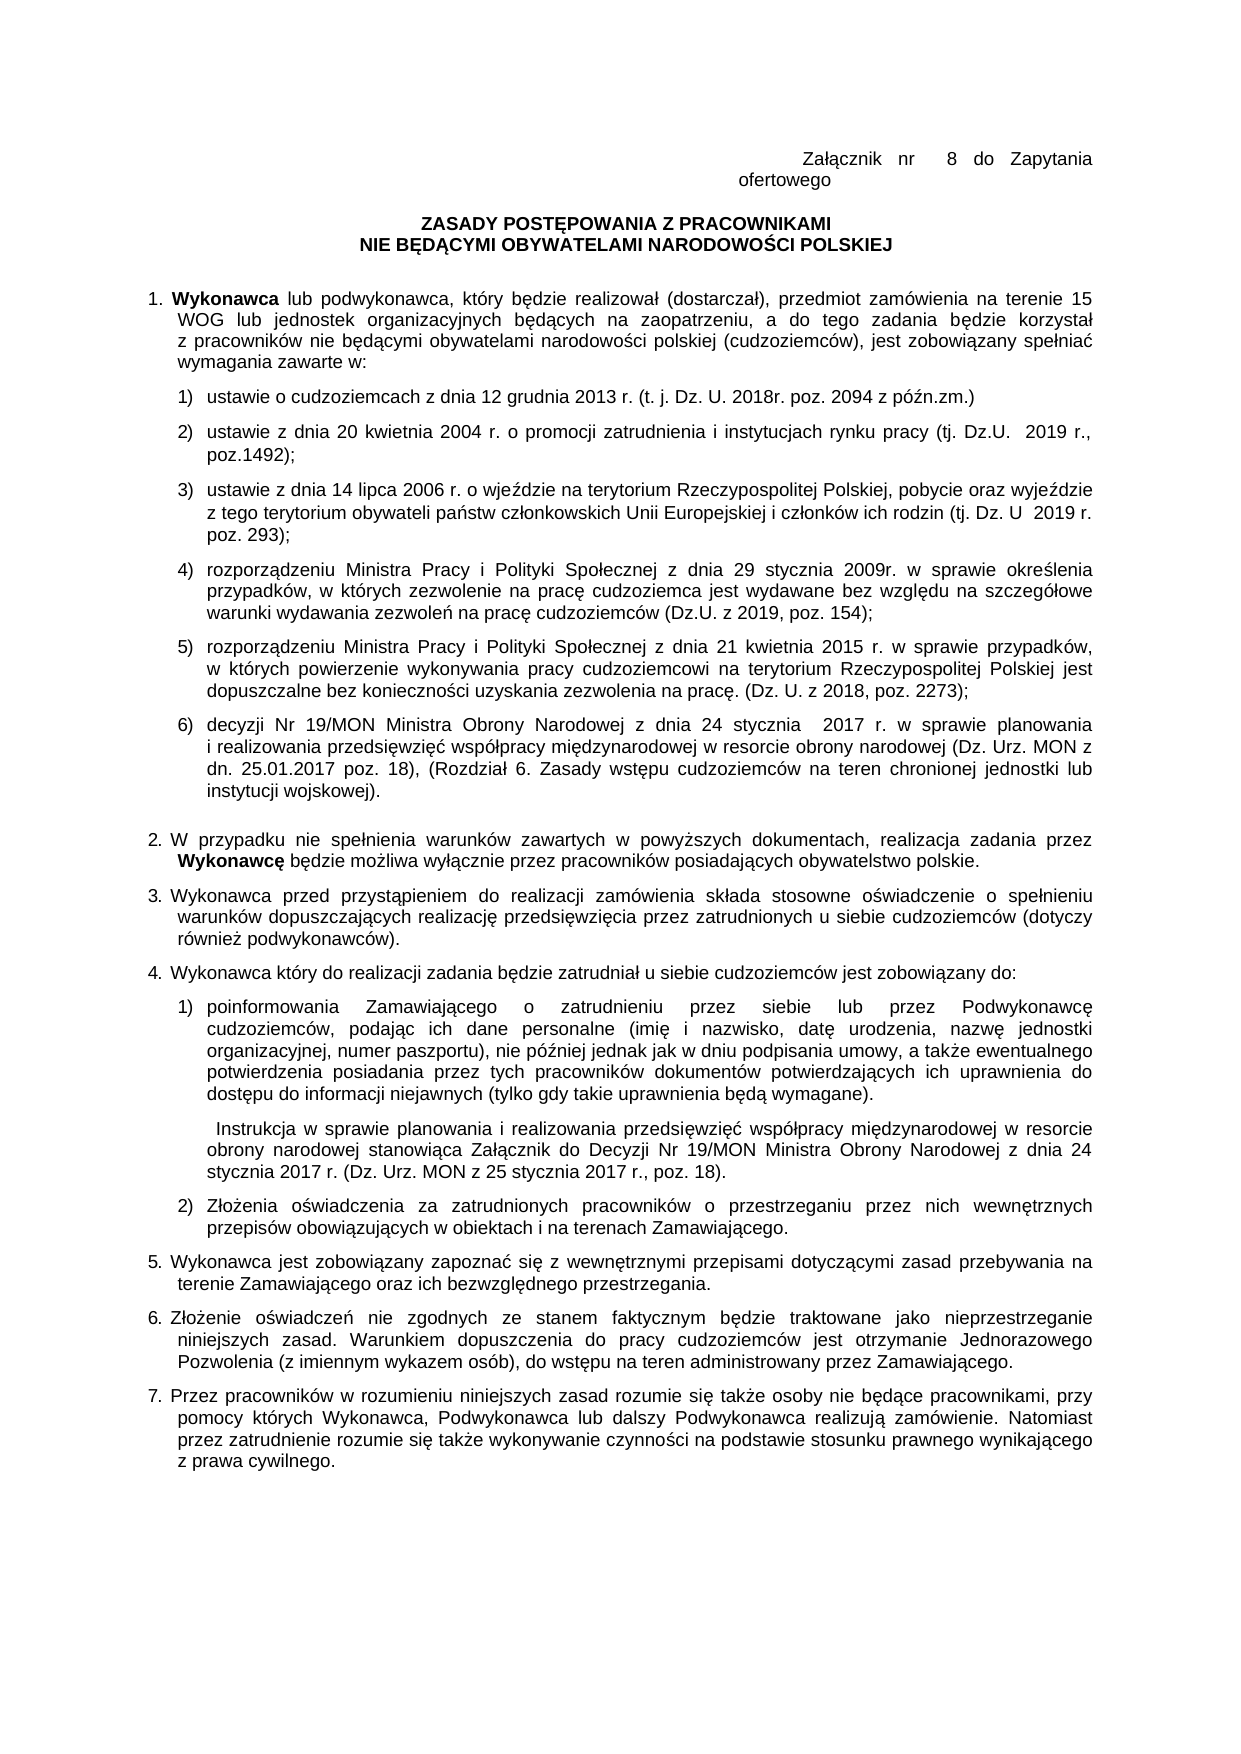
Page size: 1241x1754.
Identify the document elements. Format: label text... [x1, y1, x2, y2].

list ustawie z dnia 14 lipca 2006 r. o wjeździe na terytorium Rzeczypospolitej Polskiej, pobycie oraz wyjeździe z tego terytorium obywateli państw członkowskich Unii Europejskiej i członków ich rodzin (tj. Dz. U 2019 r. poz. 293); [177, 479, 1093, 546]
list rozporządzeniu Ministra Pracy i Polityki Społecznej z dnia 21 kwietnia 2015 r. w sprawie przypadków, w których powierzenie wykonywania pracy cudzoziemcowi na terytorium Rzeczypospolitej Polskiej jest dopuszczalne bez konieczności uzyskania zezwolenia na pracę. (Dz. U. z 2018, poz. 2273); [177, 636, 1093, 702]
list decyzji Nr 19/MON Ministra Obrony Narodowej z dnia 24 stycznia 2017 r. w sprawie planowania i realizowania przedsięwzięć współpracy międzynarodowej w resorcie obrony narodowej (Dz. Urz. MON z dn. 25.01.2017 poz. 18), (Rozdział 6. Zasady wstępu cudzoziemców na teren chronionej jednostki lub instytucji wojskowej). [177, 714, 1093, 801]
list ustawie o cudzoziemcach z dnia 12 grudnia 2013 r. (t. j. Dz. U. 2018r. poz. 2094 z późn.zm.) [177, 386, 1093, 407]
list Przez pracowników w rozumieniu niniejszych zasad rozumie się także osoby nie będące pracownikami, przy pomocy których Wykonawca, Podwykonawca lub dalszy Podwykonawca realizują zamówienie. Natomiast przez zatrudnienie rozumie się także wykonywanie czynności na podstawie stosunku prawnego wynikającego z prawa cywilnego. [148, 1385, 1093, 1472]
list ustawie z dnia 20 kwietnia 2004 r. o promocji zatrudnienia i instytucjach rynku pracy (tj. Dz.U. 2019 r., poz.1492); [177, 420, 1093, 466]
text Instrukcja w sprawie planowania i realizowania przedsięwzięć współpracy międzynarodowej w resorcie obrony narodowej stanowiąca Załącznik do Decyzji Nr 19/MON Ministra Obrony Narodowej z dnia 24 stycznia 2017 r. (Dz. Urz. MON z 25 stycznia 2017 r., poz. 18). [177, 1117, 1093, 1183]
text 2) Złożenia oświadczenia za zatrudnionych pracowników o przestrzeganiu przez nich wewnętrznych przepisów obowiązujących w obiektach i na terenach Zamawiającego. [177, 1195, 1093, 1239]
text NIE BĘDĄCYMI OBYWATELAMI NARODOWOŚCI POLSKIEJ [159, 234, 1093, 255]
text 1. Wykonawca lub podwykonawca, który będzie realizował (dostarczał), przedmiot zamówienia na terenie 15 WOG lub jednostek organizacyjnych będących na zaopatrzeniu, a do tego zadania będzie korzystał z pracowników nie będącymi obywatelami narodowości polskiej (cudzoziemców), jest zobowiązany spełniać wymagania zawarte w: [148, 289, 1093, 373]
list W przypadku nie spełnienia warunków zawartych w powyższych dokumentach, realizacja zadania przez Wykonawcę będzie możliwa wyłącznie przez pracowników posiadających obywatelstwo polskie. [148, 829, 1093, 872]
list Wykonawca jest zobowiązany zapoznać się z wewnętrznymi przepisami dotyczącymi zasad przebywania na terenie Zamawiającego oraz ich bezwzględnego przestrzegania. [148, 1251, 1093, 1295]
list Wykonawca przed przystąpieniem do realizacji zamówienia składa stosowne oświadczenie o spełnieniu warunków dopuszczających realizację przedsięwzięcia przez zatrudnionych u siebie cudzoziemców (dotyczy również podwykonawców). [148, 885, 1093, 950]
text 1) poinformowania Zamawiającego o zatrudnieniu przez siebie lub przez Podwykonawcę cudzoziemców, podając ich dane personalne (imię i nazwisko, datę urodzenia, nazwę jednostki organizacyjnej, numer paszportu), nie później jednak jak w dniu podpisania umowy, a także ewentualnego potwierdzenia posiadania przez tych pracowników dokumentów potwierdzających ich uprawnienia do dostępu do informacji niejawnych (tylko gdy takie uprawnienia będą wymagane). [177, 996, 1093, 1105]
text Załącznik nr 8 do Zapytania ofertowego [738, 148, 1093, 191]
list Wykonawca który do realizacji zadania będzie zatrudniał u siebie cudzoziemców jest zobowiązany do: [148, 963, 1093, 984]
list rozporządzeniu Ministra Pracy i Polityki Społecznej z dnia 29 stycznia 2009r. w sprawie określenia przypadków, w których zezwolenie na pracę cudzoziemca jest wydawane bez względu na szczegółowe warunki wydawania zezwoleń na pracę cudzoziemców (Dz.U. z 2019, poz. 154); [177, 559, 1093, 624]
list Złożenie oświadczeń nie zgodnych ze stanem faktycznym będzie traktowane jako nieprzestrzeganie niniejszych zasad. Warunkiem dopuszczenia do pracy cudzoziemców jest otrzymanie Jednorazowego Pozwolenia (z imiennym wykazem osób), do wstępu na teren administrowany przez Zamawiającego. [148, 1307, 1093, 1373]
text ZASADY POSTĘPOWANIA Z PRACOWNIKAMI [159, 212, 1093, 234]
